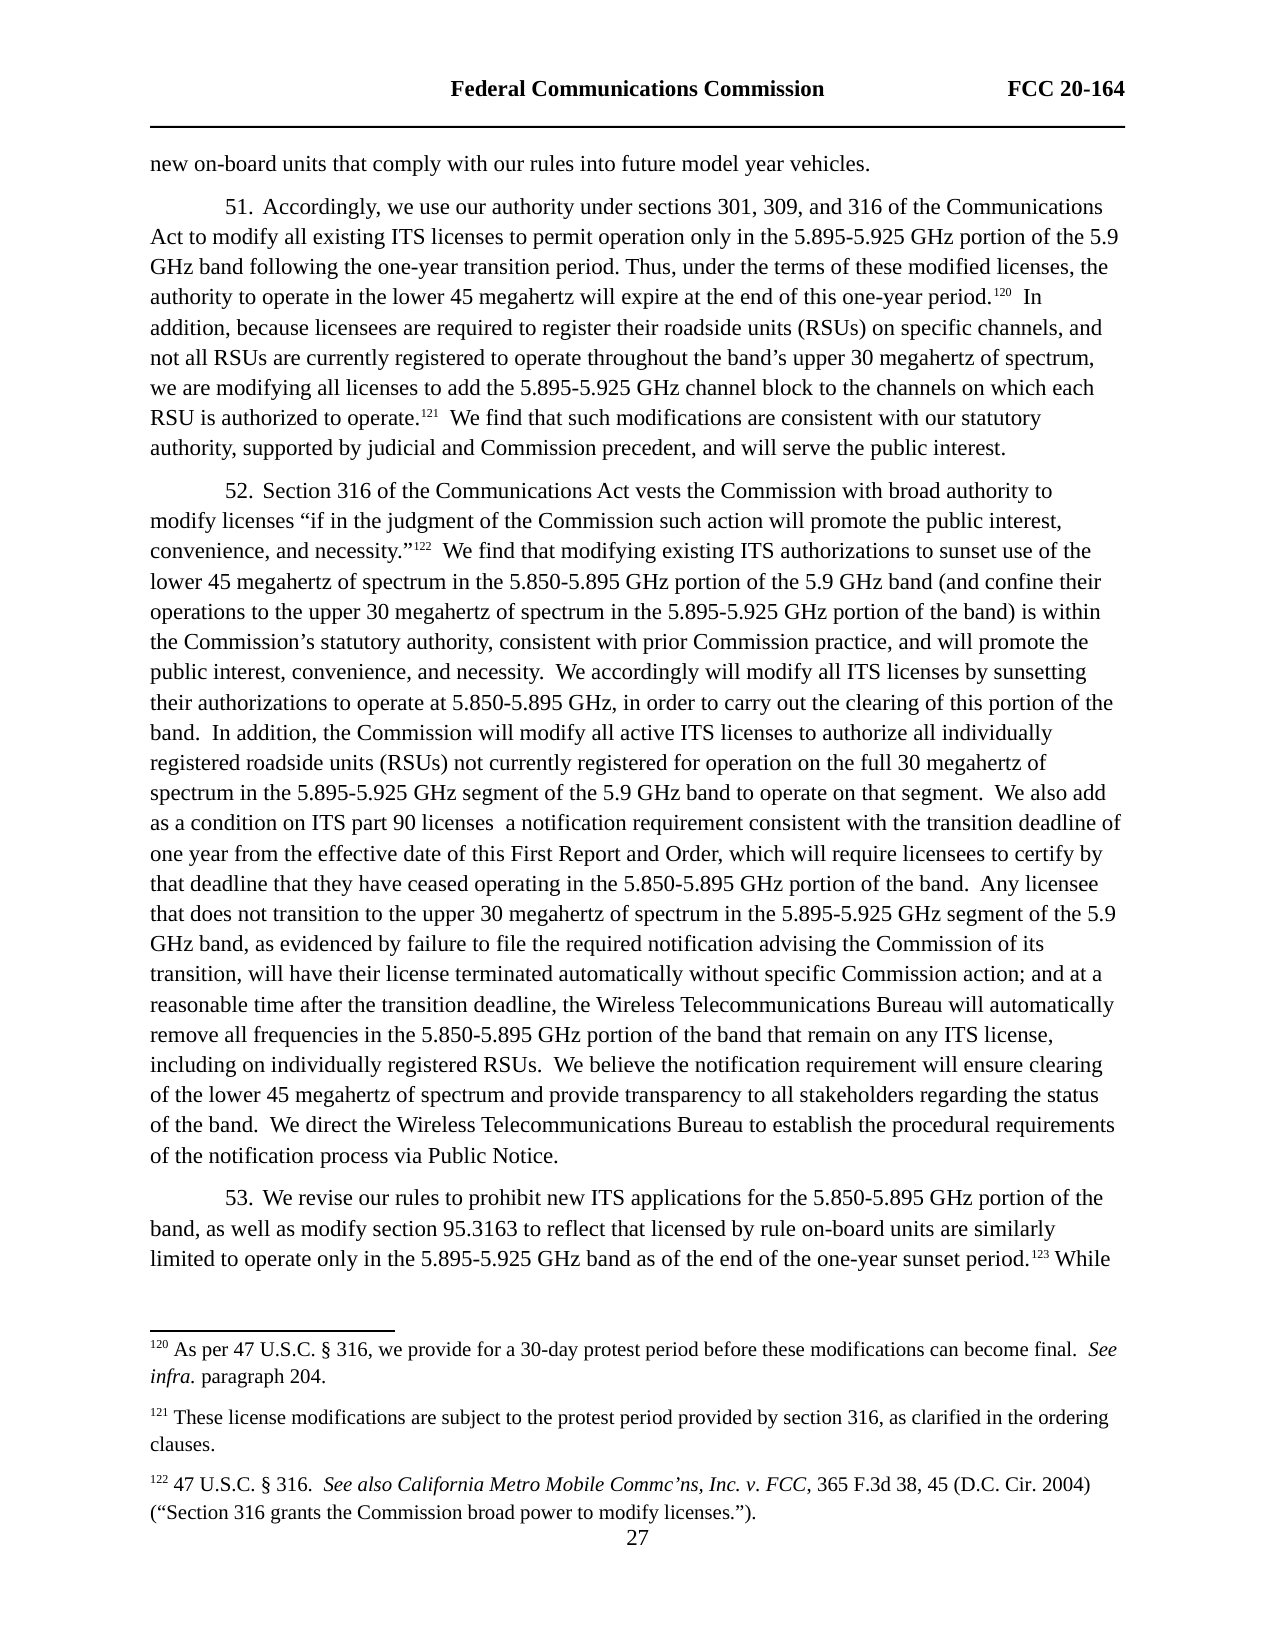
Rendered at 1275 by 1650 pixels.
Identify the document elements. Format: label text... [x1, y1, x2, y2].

text Section 316 of the Communications Act vests the Commission with broad authority to modify licenses “if in the judgment of the Commission such action will promote the public interest, convenience, and necessity.” We find that modifying existing ITS authorizations to sunset use of the lower 45 megahertz of spectrum in the 5.850-5.895 GHz portion of the 5.9 GHz band (and confine their operations to the upper 30 megahertz of spectrum in the 5.895-5.925 GHz portion of the band) is within the Commission’s statutory authority, consistent with prior Commission practice, and will promote the public interest, convenience, and necessity. We accordingly will modify all ITS licenses by sunsetting their authorizations to operate at 5.850-5.895 GHz, in order to carry out the clearing of this portion of the band. In addition, the Commission will modify all active ITS licenses to authorize all individually registered roadside units (RSUs) not currently registered for operation on the full 30 megahertz of spectrum in the 5.895-5.925 GHz segment of the 5.9 GHz band to operate on that segment. We also add as a condition on ITS part 90 licenses a notification requirement consistent with the transition deadline of one year from the effective date of this First Report and Order, which will require licensees to certify by that deadline that they have ceased operating in the 5.850-5.895 GHz portion of the band. Any licensee that does not transition to the upper 30 megahertz of spectrum in the 5.895-5.925 GHz segment of the 5.9 GHz band, as evidenced by failure to file the required notification advising the Commission of its transition, will have their license terminated automatically without specific Commission action; and at a reasonable time after the transition deadline, the Wireless Telecommunications Bureau will automatically remove all frequencies in the 5.850-5.895 GHz portion of the band that remain on any ITS license, including on individually registered RSUs. We believe the notification requirement will ensure clearing of the lower 45 megahertz of spectrum and provide transparency to all stakeholders regarding the status of the band. We direct the Wireless Telecommunications Bureau to establish the procedural requirements of the notification process via Public Notice. [150, 477, 1125, 1168]
text Accordingly, we use our authority under sections 301, 309, and 316 of the Communications Act to modify all existing ITS licenses to permit operation only in the 5.895-5.925 GHz portion of the 5.9 GHz band following the one-year transition period. Thus, under the terms of these modified licenses, the authority to operate in the lower 45 megahertz will expire at the end of this one-year period. In addition, because licensees are required to register their roadside units (RSUs) on specific channels, and not all RSUs are currently registered to operate throughout the band’s upper 30 megahertz of spectrum, we are modifying all licenses to add the 5.895-5.925 GHz channel block to the channels on which each RSU is authorized to operate. We find that such modifications are consistent with our statutory authority, supported by judicial and Commission precedent, and will serve the public interest. [150, 193, 1125, 461]
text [150, 1184, 1125, 1271]
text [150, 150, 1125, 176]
